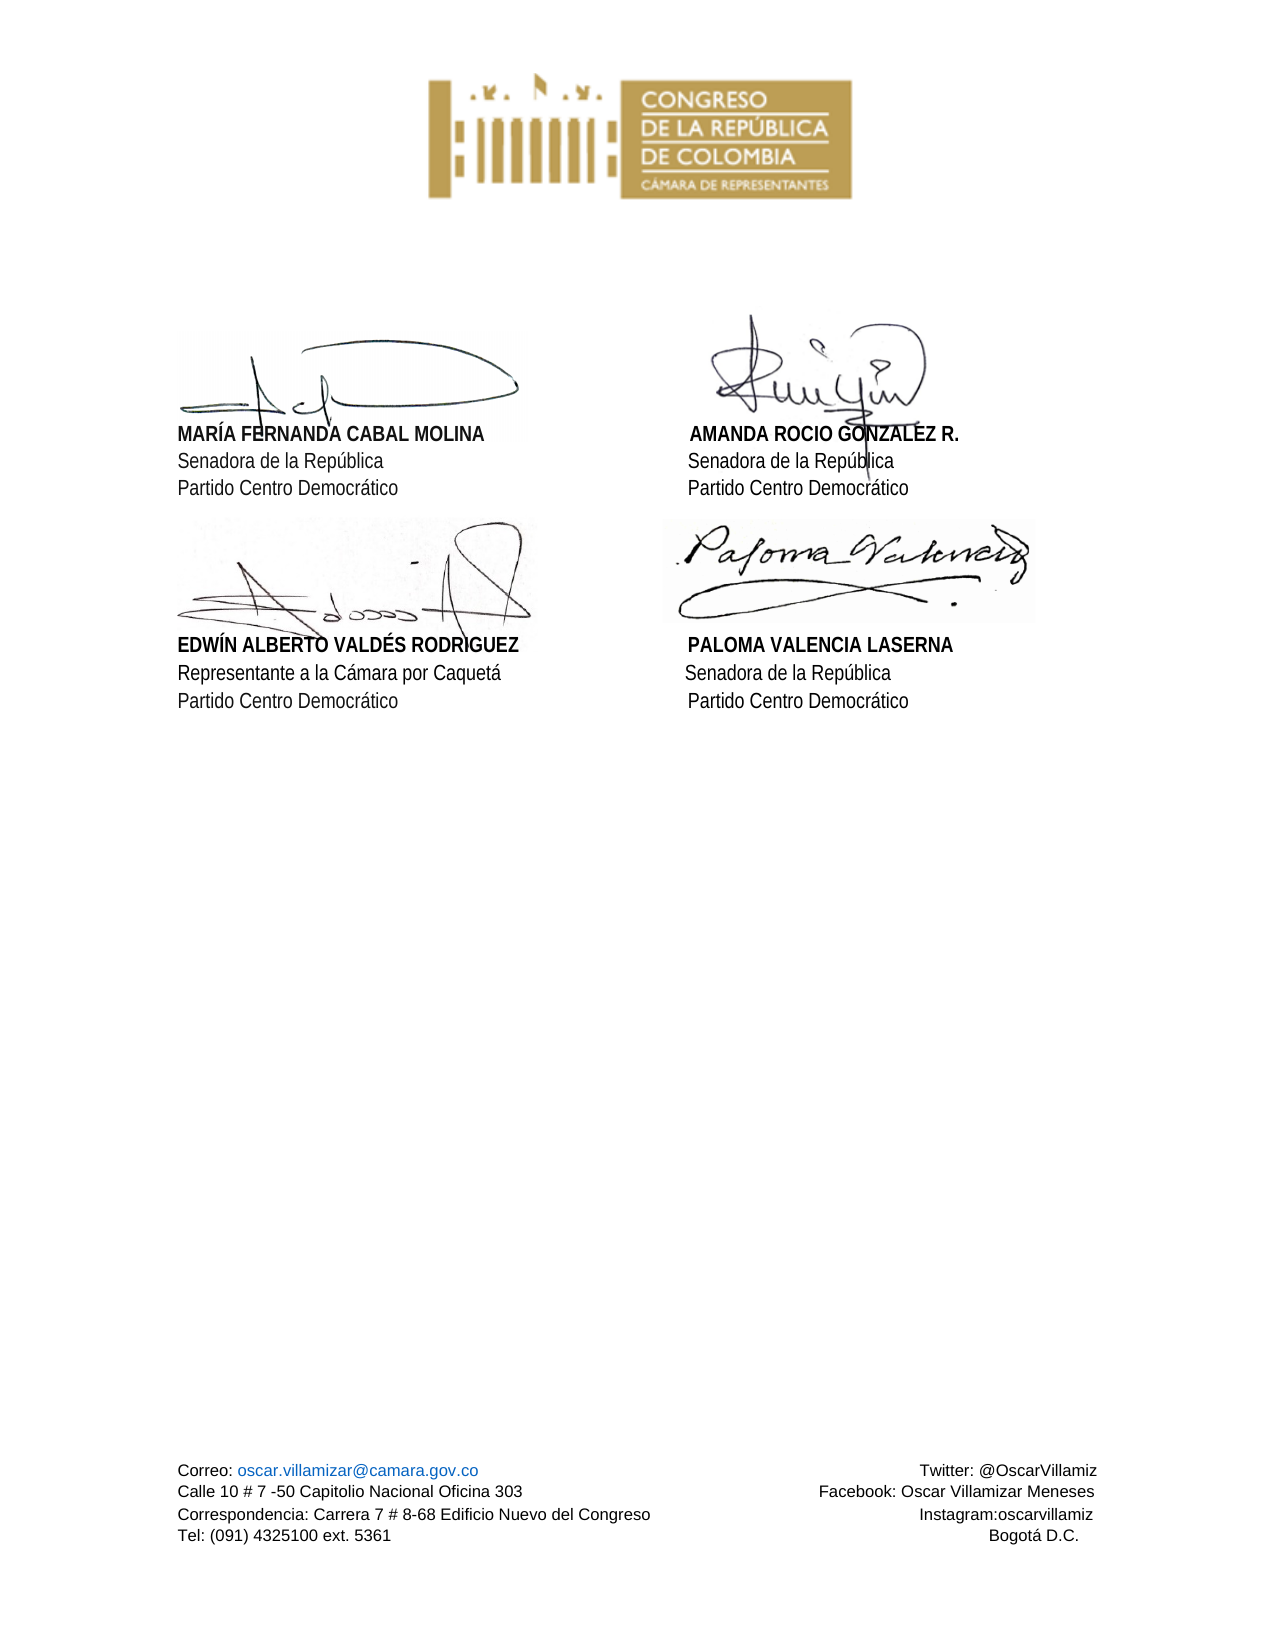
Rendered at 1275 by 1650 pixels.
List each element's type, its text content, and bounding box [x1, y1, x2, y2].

text Partido Centro Democrático Partido Centro Democrático [177, 663, 1096, 688]
text Senadora de la República Senadora de la República [177, 422, 1098, 447]
text Representante a la Cámara por Caquetá Senadora de la República [177, 635, 1096, 660]
text EDWÍN ALBERTO VALDÉS RODRIGUEZ PALOMA VALENCIA LASERNA [177, 607, 1096, 632]
picture [662, 519, 1036, 607]
picture [399, 73, 876, 209]
picture [177, 485, 538, 607]
picture [177, 306, 529, 395]
text MARÍA FERNANDA CABAL MOLINA AMANDA ROCIO GONZALEZ R. [177, 395, 1098, 420]
text Partido Centro Democrático Partido Centro Democrático [177, 449, 1098, 474]
picture [701, 281, 932, 395]
